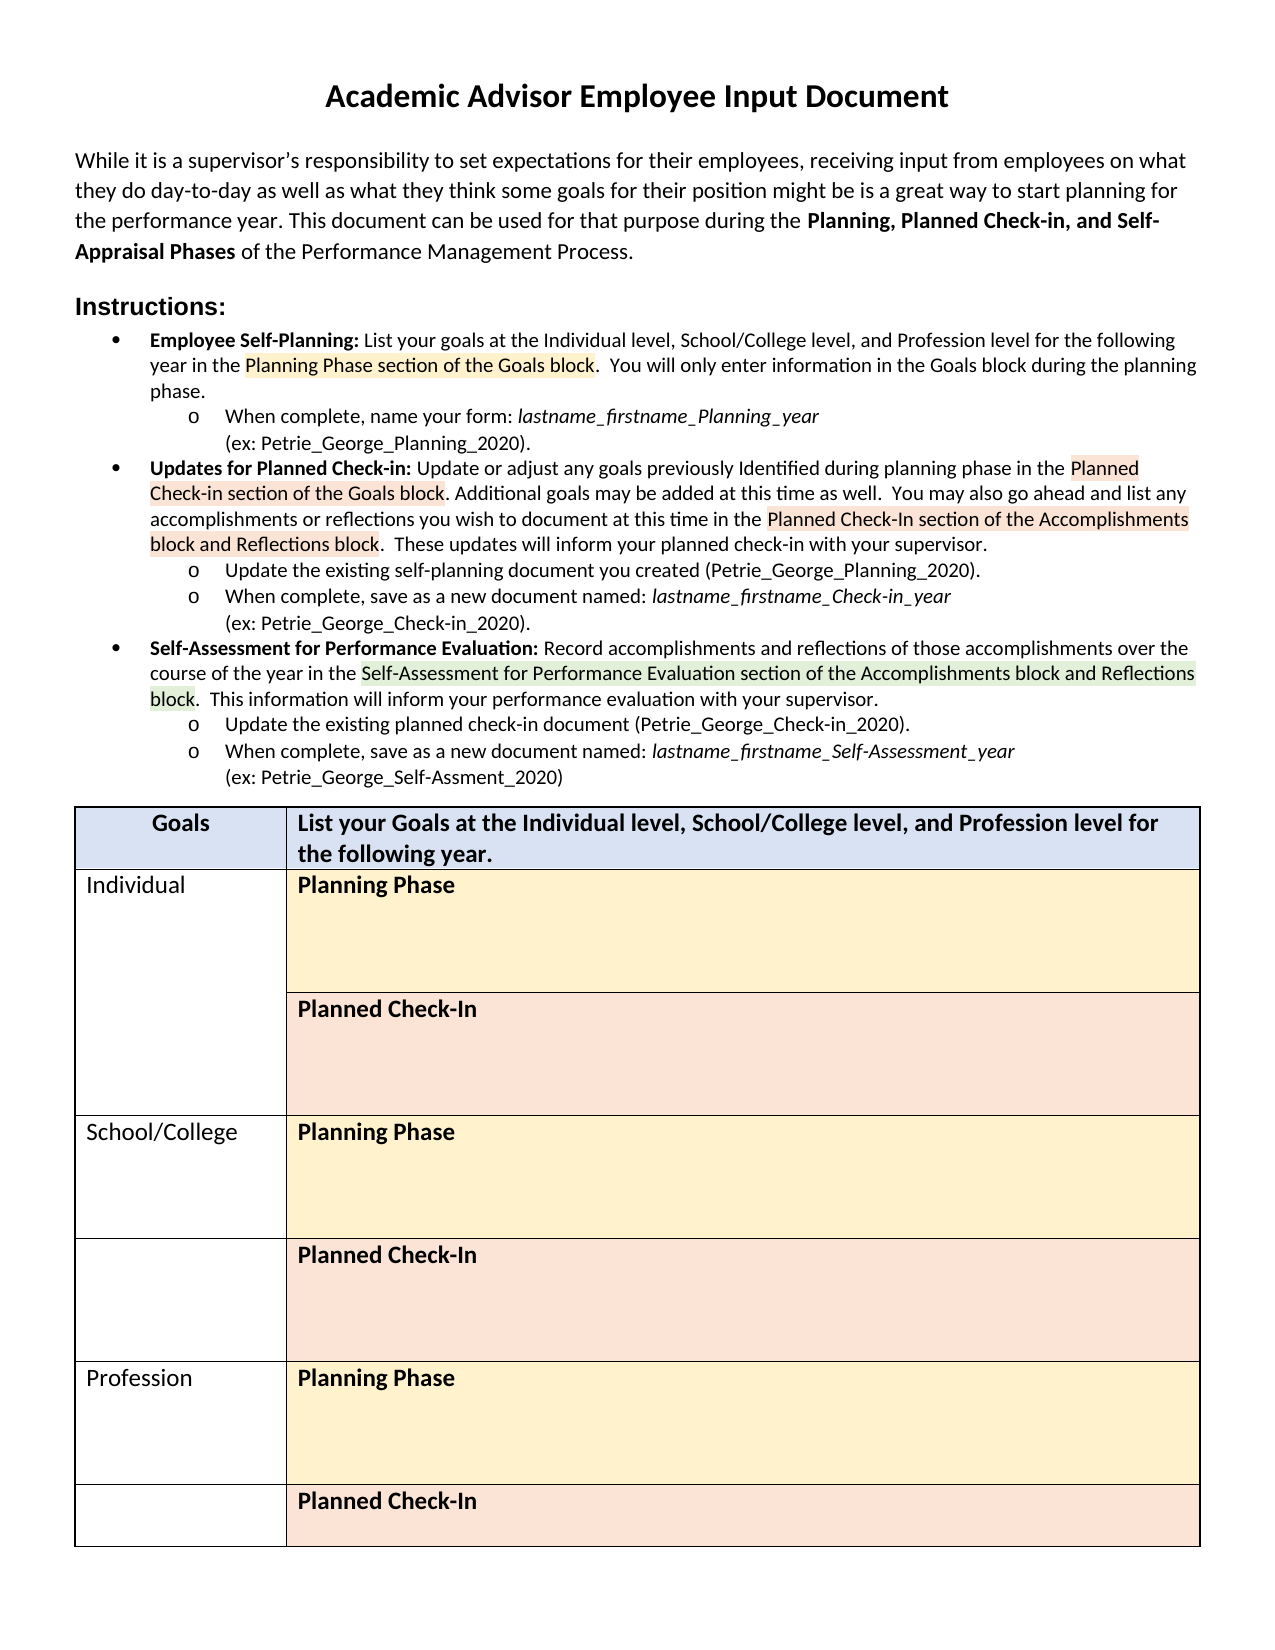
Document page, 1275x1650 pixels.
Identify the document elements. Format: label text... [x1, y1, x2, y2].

list Update the existing planned check-in document (Petrie_George_Check-in_2020). [187, 711, 1200, 738]
table_header List your Goals at the Individual level, School/College level, and Profession level for the following year. [287, 808, 1199, 868]
list When complete, save as a new document named: lastname_firstname_Self-Assessment_year (ex: Petrie_George_Self-Assment_2020) [187, 738, 1200, 790]
table_cell [76, 1239, 286, 1361]
table_cell Planning Phase [287, 1116, 1199, 1238]
list When complete, name your form: lastname_firstname_Planning_year (ex: Petrie_George_Planning_2020). [187, 403, 1200, 455]
table_cell Planned Check-In [287, 1239, 1199, 1361]
text While it is a supervisor’s responsibility to set expectations for their employees, receiving input from employees on what they do day-to-day as well as what they think some goals for their position might be is a great way to start planning for the performance year. This document can be used for that purpose during the Planning, Planned Check-in, and Self-Appraisal Phases of the Performance Management Process. [75, 146, 1200, 265]
subtitle Instructions: [75, 292, 1200, 321]
table_cell School/College [76, 1116, 286, 1238]
text Academic Advisor Employee Input Document [75, 75, 1200, 116]
table_cell Individual [76, 870, 286, 1115]
table_cell Planned Check-In [287, 993, 1199, 1115]
list Updates for Planned Check-in: Update or adjust any goals previously Identified during planning phase in the Planned Check-in section of the Goals block. Additional goals may be added at this time as well. You may also go ahead and list any accomplishments or reflections you wish to document at this time in the Planned Check-In section of the Accomplishments block and Reflections block. These updates will inform your planned check-in with your supervisor. [112, 455, 1200, 557]
table_cell Planning Phase [287, 1362, 1199, 1484]
table_header Goals [76, 808, 286, 868]
table_cell Planned Check-In [287, 1485, 1199, 1546]
table_cell [76, 1485, 286, 1546]
list Update the existing self-planning document you created (Petrie_George_Planning_2020). [187, 557, 1200, 583]
list Employee Self-Planning: List your goals at the Individual level, School/College level, and Profession level for the following year in the Planning Phase section of the Goals block. You will only enter information in the Goals block during the planning phase. [112, 327, 1200, 403]
table_cell Profession [76, 1362, 286, 1484]
list Self-Assessment for Performance Evaluation: Record accomplishments and reflections of those accomplishments over the course of the year in the Self-Assessment for Performance Evaluation section of the Accomplishments block and Reflections block. This information will inform your performance evaluation with your supervisor. [112, 635, 1200, 711]
table_cell Planning Phase [287, 870, 1199, 992]
list When complete, save as a new document named: lastname_firstname_Check-in_year (ex: Petrie_George_Check-in_2020). [187, 583, 1200, 635]
